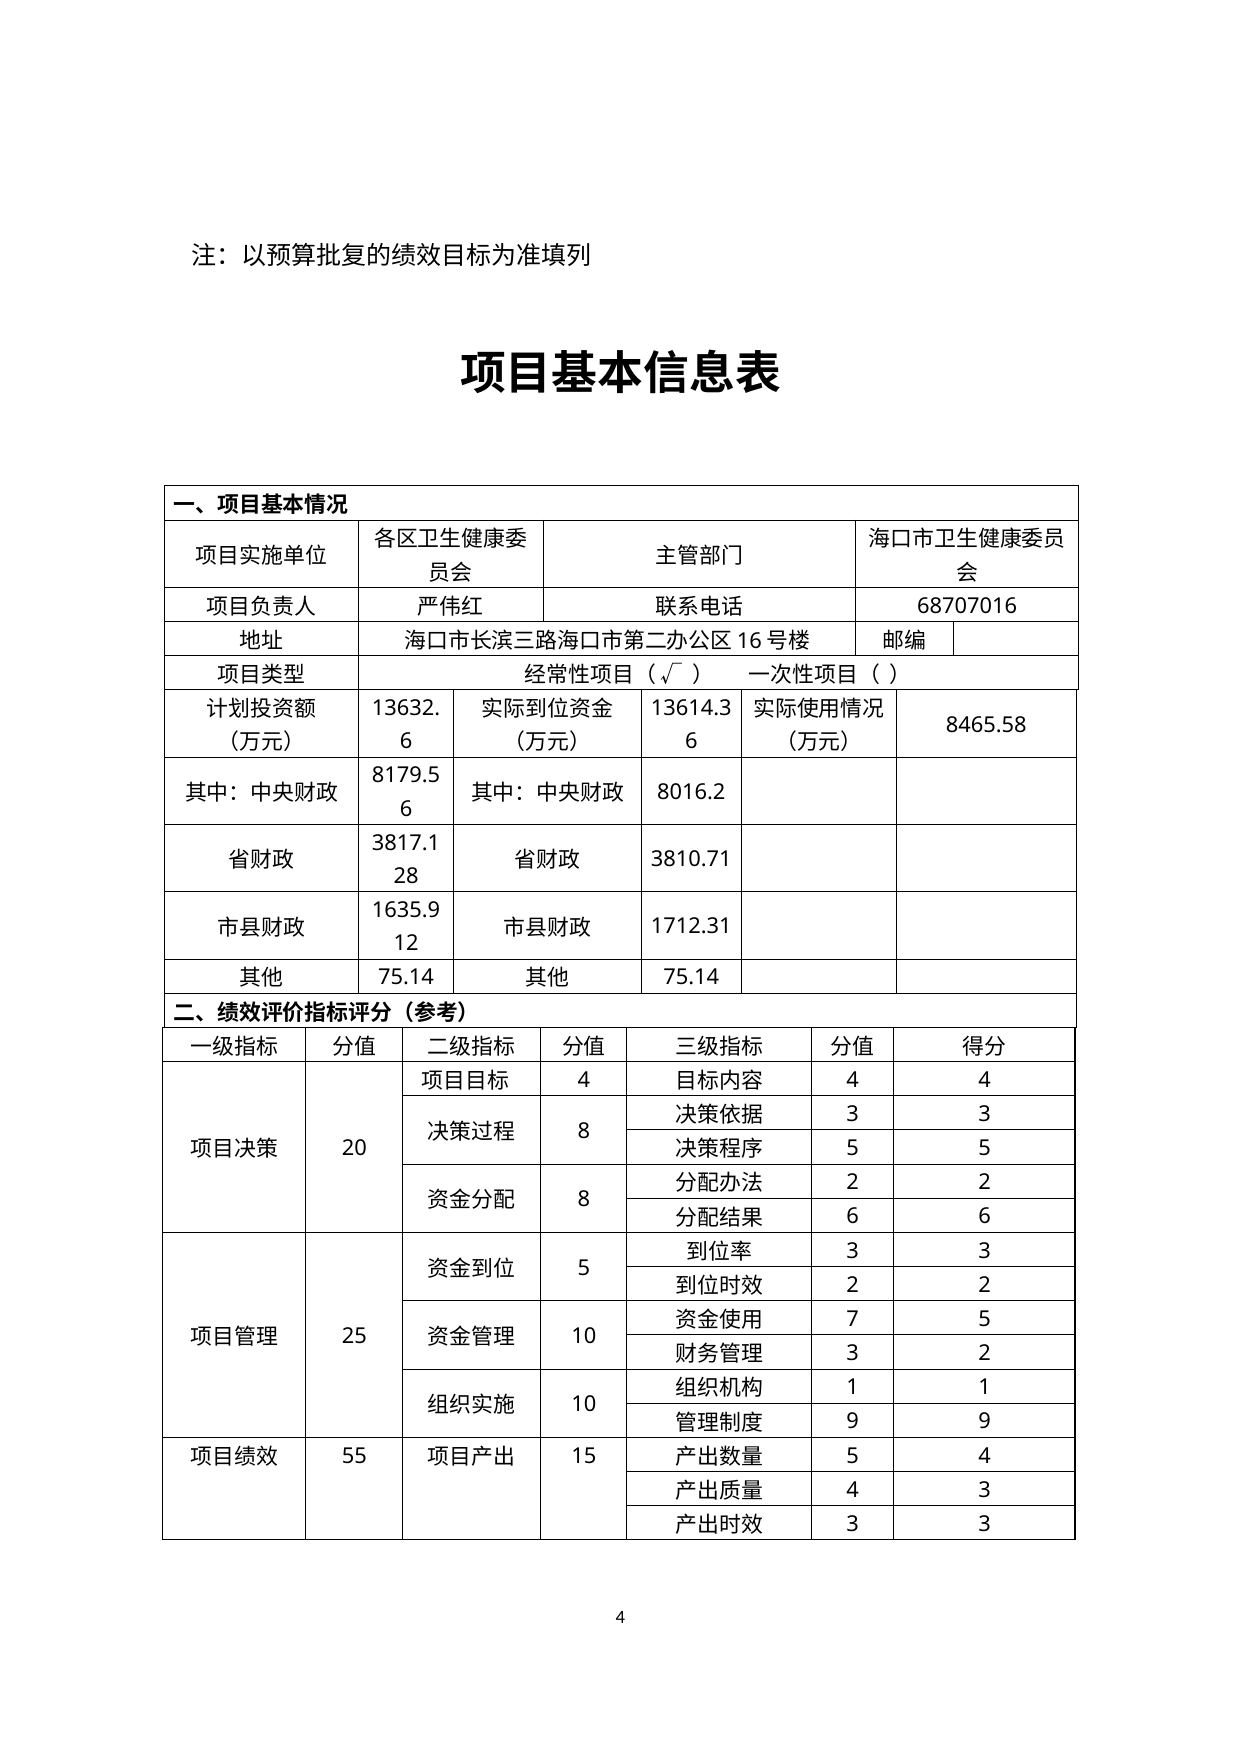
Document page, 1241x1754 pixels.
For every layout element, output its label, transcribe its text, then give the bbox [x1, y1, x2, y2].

table_cell 3810.71 [642, 825, 741, 891]
table_cell 二、绩效评价指标评分（参考） [165, 994, 1076, 1027]
table_cell 主管部门 [544, 521, 855, 587]
table_cell 其中：中央财政 [165, 758, 358, 824]
table_cell 海口市卫生健康委员会 [856, 521, 1078, 587]
table_cell 9 [894, 1404, 1074, 1437]
table_cell 8179.56 [359, 758, 453, 824]
table_cell 其他 [165, 960, 358, 993]
table_cell [742, 758, 896, 824]
table_cell 三级指标 [627, 1028, 811, 1061]
table_cell 9 [812, 1404, 893, 1437]
table_cell 组织机构 [627, 1370, 811, 1403]
table_cell 3 [894, 1506, 1074, 1539]
table_cell 8016.2 [642, 758, 741, 824]
table_cell 到位时效 [627, 1267, 811, 1300]
table_cell 分值 [541, 1028, 626, 1061]
table_cell 10 [541, 1370, 626, 1437]
table_cell 资金使用 [627, 1301, 811, 1334]
table_cell 项目决策 [163, 1062, 305, 1232]
table_cell 分配结果 [627, 1199, 811, 1232]
table_cell 分配办法 [627, 1165, 811, 1198]
table_cell 25 [306, 1233, 402, 1437]
table_cell 2 [894, 1165, 1074, 1198]
table_cell 省财政 [165, 825, 358, 891]
table_cell 2 [812, 1165, 893, 1198]
table_cell 其他 [454, 960, 641, 993]
table_cell 决策程序 [627, 1130, 811, 1163]
table_cell 省财政 [454, 825, 641, 891]
table_cell 各区卫生健康委员会 [359, 521, 543, 587]
table_cell 管理制度 [627, 1404, 811, 1437]
table_cell 8465.58 [897, 690, 1076, 757]
table_cell 4 [812, 1472, 893, 1505]
table_cell 严伟红 [359, 588, 543, 621]
table_cell [897, 758, 1076, 824]
table_cell 5 [812, 1438, 893, 1471]
table_cell 20 [306, 1062, 402, 1232]
table_cell 1635.912 [359, 892, 453, 958]
table_cell 4 [812, 1062, 893, 1095]
table_cell 7 [812, 1301, 893, 1334]
table_cell [897, 892, 1076, 958]
table_cell 3 [812, 1335, 893, 1368]
table_cell 3817.128 [359, 825, 453, 891]
picture [508, 1085, 522, 1089]
table_cell 分值 [812, 1028, 893, 1061]
table_cell 计划投资额 （万元） [165, 690, 358, 757]
table_cell [742, 892, 896, 958]
table_cell 财务管理 [627, 1335, 811, 1368]
table_cell 项目实施单位 [165, 521, 358, 587]
table_header 一、项目基本情况 [165, 486, 1078, 519]
table_cell 项目绩效 [163, 1438, 305, 1539]
table_cell 到位率 [627, 1233, 811, 1266]
table_cell 联系电话 [544, 588, 855, 621]
table_cell 决策过程 [403, 1096, 540, 1163]
table_cell 项目负责人 [165, 588, 358, 621]
table_cell 5 [894, 1301, 1074, 1334]
table_cell 75.14 [642, 960, 741, 993]
table_cell 1 [812, 1370, 893, 1403]
table_cell 二级指标 [403, 1028, 540, 1061]
text 注：以预算批复的绩效目标为准填列 [165, 220, 1075, 287]
table_cell 项目类型 [165, 656, 358, 689]
table_cell 得分 [894, 1028, 1074, 1061]
table_cell 项目目标 [403, 1062, 540, 1095]
table_cell 1712.31 [642, 892, 741, 958]
table_cell 3 [894, 1472, 1074, 1505]
table_cell 项目管理 [163, 1233, 305, 1437]
table_cell 3 [894, 1233, 1074, 1266]
table_cell 5 [894, 1130, 1074, 1163]
table_cell 5 [812, 1130, 893, 1163]
table_cell 6 [894, 1199, 1074, 1232]
table_cell 3 [812, 1096, 893, 1129]
table_cell 2 [894, 1335, 1074, 1368]
table_cell 海口市长滨三路海口市第二办公区16号楼 [359, 622, 855, 655]
table_cell 10 [541, 1301, 626, 1368]
table_cell 产出质量 [627, 1472, 811, 1505]
table_cell 经常性项目（ √ ） 一次性项目（ ） [359, 656, 1078, 689]
table_cell 8 [541, 1165, 626, 1232]
table_cell 13614.36 [642, 690, 741, 757]
table_cell 75.14 [359, 960, 453, 993]
table_cell 资金管理 [403, 1301, 540, 1368]
table_cell [954, 622, 1078, 655]
table_cell 决策依据 [627, 1096, 811, 1129]
table_cell [742, 960, 896, 993]
table_cell 产出数量 [627, 1438, 811, 1471]
table_cell [897, 825, 1076, 891]
table_cell 5 [541, 1233, 626, 1300]
table_cell 15 [541, 1438, 626, 1539]
table_cell 3 [812, 1506, 893, 1539]
table_cell 2 [894, 1267, 1074, 1300]
table_cell 资金分配 [403, 1165, 540, 1232]
table_cell 55 [306, 1438, 402, 1539]
table_cell 地址 [165, 622, 358, 655]
text 项目基本信息表 [165, 320, 1075, 419]
table_cell 资金到位 [403, 1233, 540, 1300]
table_cell 68707016 [856, 588, 1078, 621]
table_cell 市县财政 [165, 892, 358, 958]
table_cell [897, 960, 1076, 993]
table_cell 其中：中央财政 [454, 758, 641, 824]
table_cell 产出时效 [627, 1506, 811, 1539]
table_cell 实际使用情况（万元） [742, 690, 896, 757]
table_cell 2 [812, 1267, 893, 1300]
table_cell 6 [812, 1199, 893, 1232]
table_cell 一级指标 [163, 1028, 305, 1061]
table_cell 4 [541, 1062, 626, 1095]
table_cell 13632.6 [359, 690, 453, 757]
table_cell 项目产出 [403, 1438, 540, 1539]
table_cell 组织实施 [403, 1370, 540, 1437]
table_cell 4 [894, 1062, 1074, 1095]
table_cell 实际到位资金（万元） [454, 690, 641, 757]
table_cell 邮编 [856, 622, 953, 655]
table_cell 市县财政 [454, 892, 641, 958]
table_cell 8 [541, 1096, 626, 1163]
table_cell 1 [894, 1370, 1074, 1403]
table_cell 4 [894, 1438, 1074, 1471]
table_cell 3 [812, 1233, 893, 1266]
table_cell 3 [894, 1096, 1074, 1129]
table_cell 目标内容 [627, 1062, 811, 1095]
table_cell 分值 [306, 1028, 402, 1061]
table_cell [742, 825, 896, 891]
